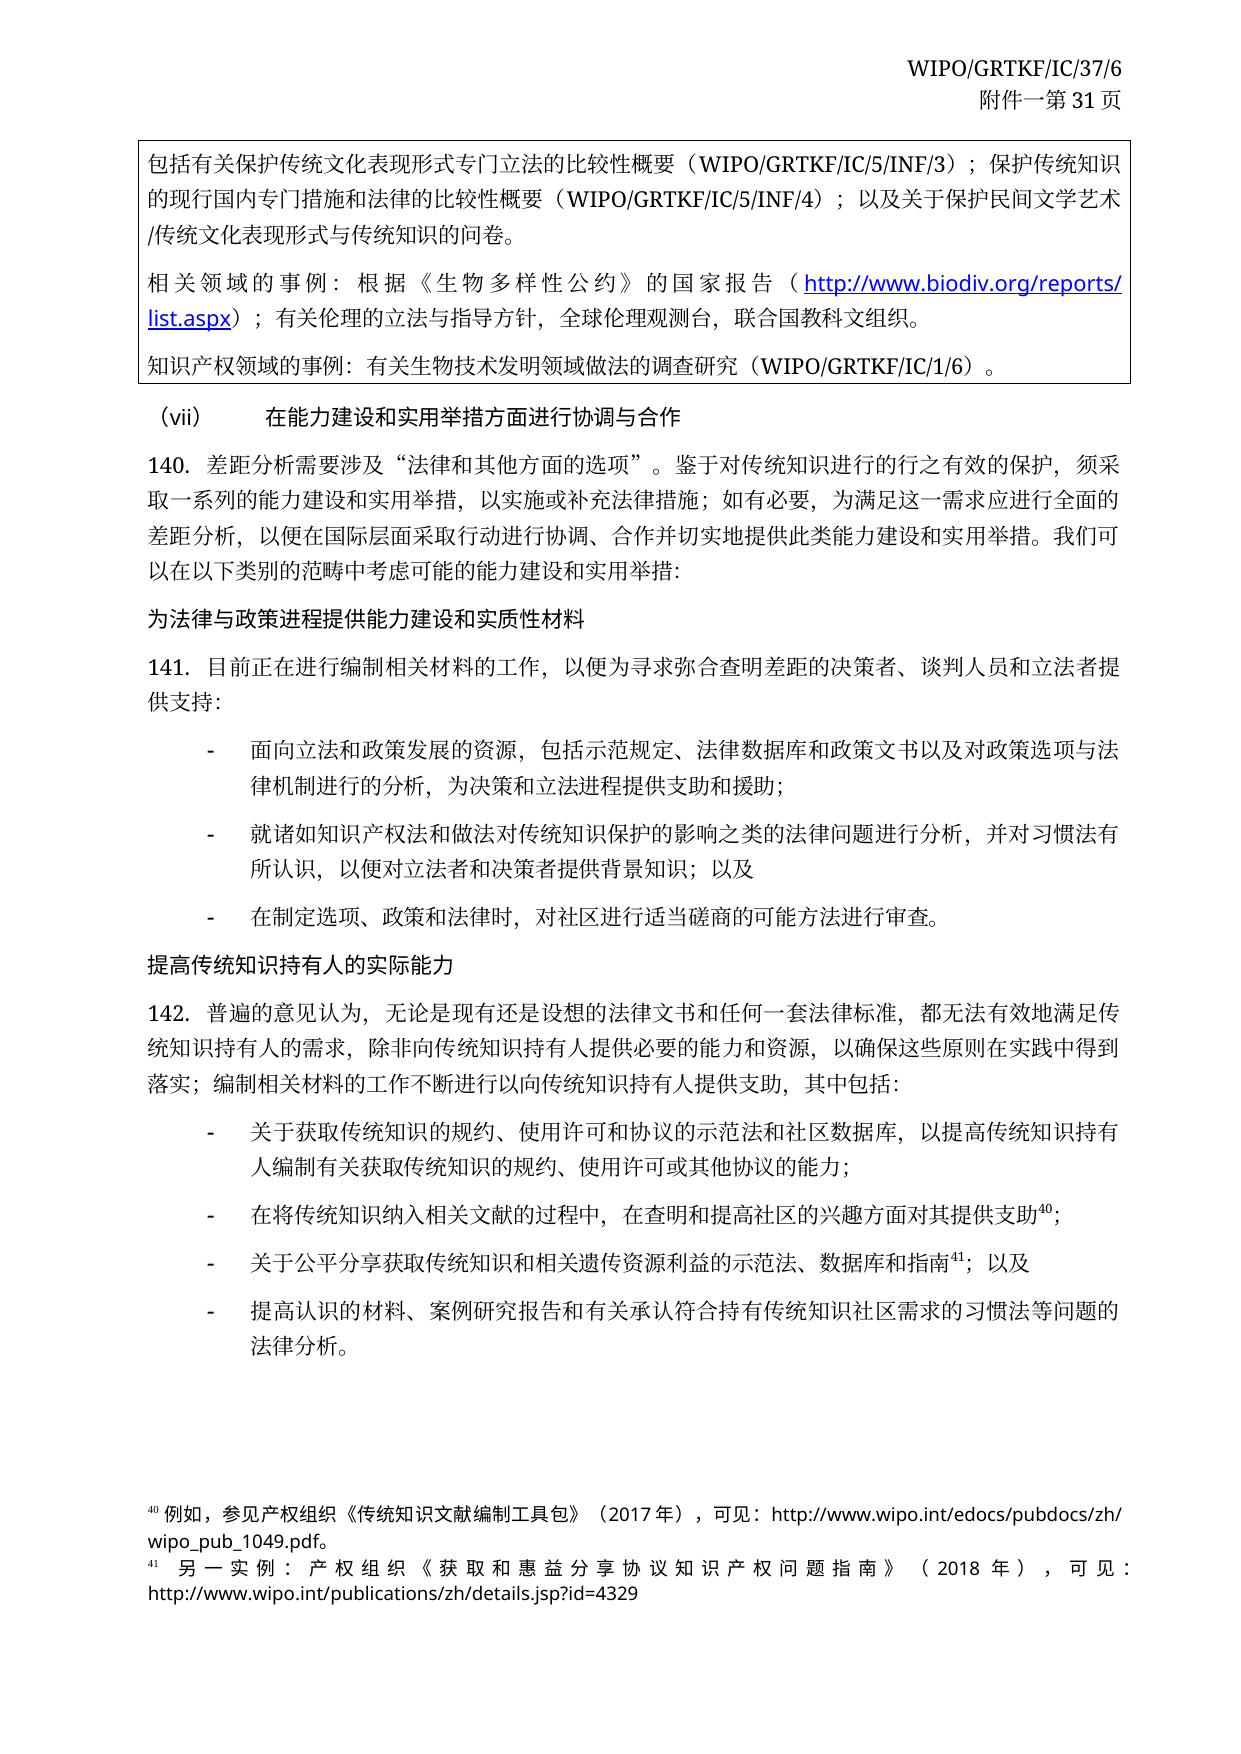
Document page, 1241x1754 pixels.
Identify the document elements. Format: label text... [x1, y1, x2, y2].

list 目前正在进行编制相关材料的工作，以便为寻求弥合查明差距的决策者、谈判人员和立法者提供支持： [148, 646, 1122, 717]
text 知识产权领域的事例：有关生物技术发明领域做法的调查研究（WIPO/GRTKF/IC/1/6）。 [139, 342, 1130, 383]
text 相关领域的事例：根据《生物多样性公约》的国家报告（http://www.biodiv.org/reports/list.aspx）；有关伦理的立法与指导方针，全球伦理观测台，联合国教科文组织。 [139, 259, 1130, 333]
subtitle 为法律与政策进程提供能力建设和实质性材料 [148, 598, 1122, 634]
list 在制定选项、政策和法律时，对社区进行适当磋商的可能方法进行审查。 [207, 896, 1122, 932]
list 普遍的意见认为，无论是现有还是设想的法律文书和任何一套法律标准，都无法有效地满足传统知识持有人的需求，除非向传统知识持有人提供必要的能力和资源，以确保这些原则在实践中得到落实；编制相关材料的工作不断进行以向传统知识持有人提供支助，其中包括： [148, 992, 1122, 1098]
subtitle （vii） 在能力建设和实用举措方面进行协调与合作 [148, 396, 1122, 432]
list 面向立法和政策发展的资源，包括示范规定、法律数据库和政策文书以及对政策选项与法律机制进行的分析，为决策和立法进程提供支助和援助； [207, 729, 1122, 800]
list 关于获取传统知识的规约、使用许可和协议的示范法和社区数据库，以提高传统知识持有人编制有关获取传统知识的规约、使用许可或其他协议的能力； [207, 1111, 1122, 1182]
list 关于公平分享获取传统知识和相关遗传资源利益的示范法、数据库和指南；以及 [207, 1242, 1122, 1277]
list 提高认识的材料、案例研究报告和有关承认符合持有传统知识社区需求的习惯法等问题的法律分析。 [207, 1290, 1122, 1361]
list 就诸如知识产权法和做法对传统知识保护的影响之类的法律问题进行分析，并对习惯法有所认识，以便对立法者和决策者提供背景知识；以及 [207, 813, 1122, 884]
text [139, 141, 1130, 249]
subtitle 提高传统知识持有人的实际能力 [148, 944, 1122, 979]
list 差距分析需要涉及“法律和其他方面的选项”。鉴于对传统知识进行的行之有效的保护，须采取一系列的能力建设和实用举措，以实施或补充法律措施；如有必要，为满足这一需求应进行全面的差距分析，以便在国际层面采取行动进行协调、合作并切实地提供此类能力建设和实用举措。我们可以在以下类别的范畴中考虑可能的能力建设和实用举措： [148, 444, 1122, 586]
list 在将传统知识纳入相关文献的过程中，在查明和提高社区的兴趣方面对其提供支助； [207, 1194, 1122, 1229]
